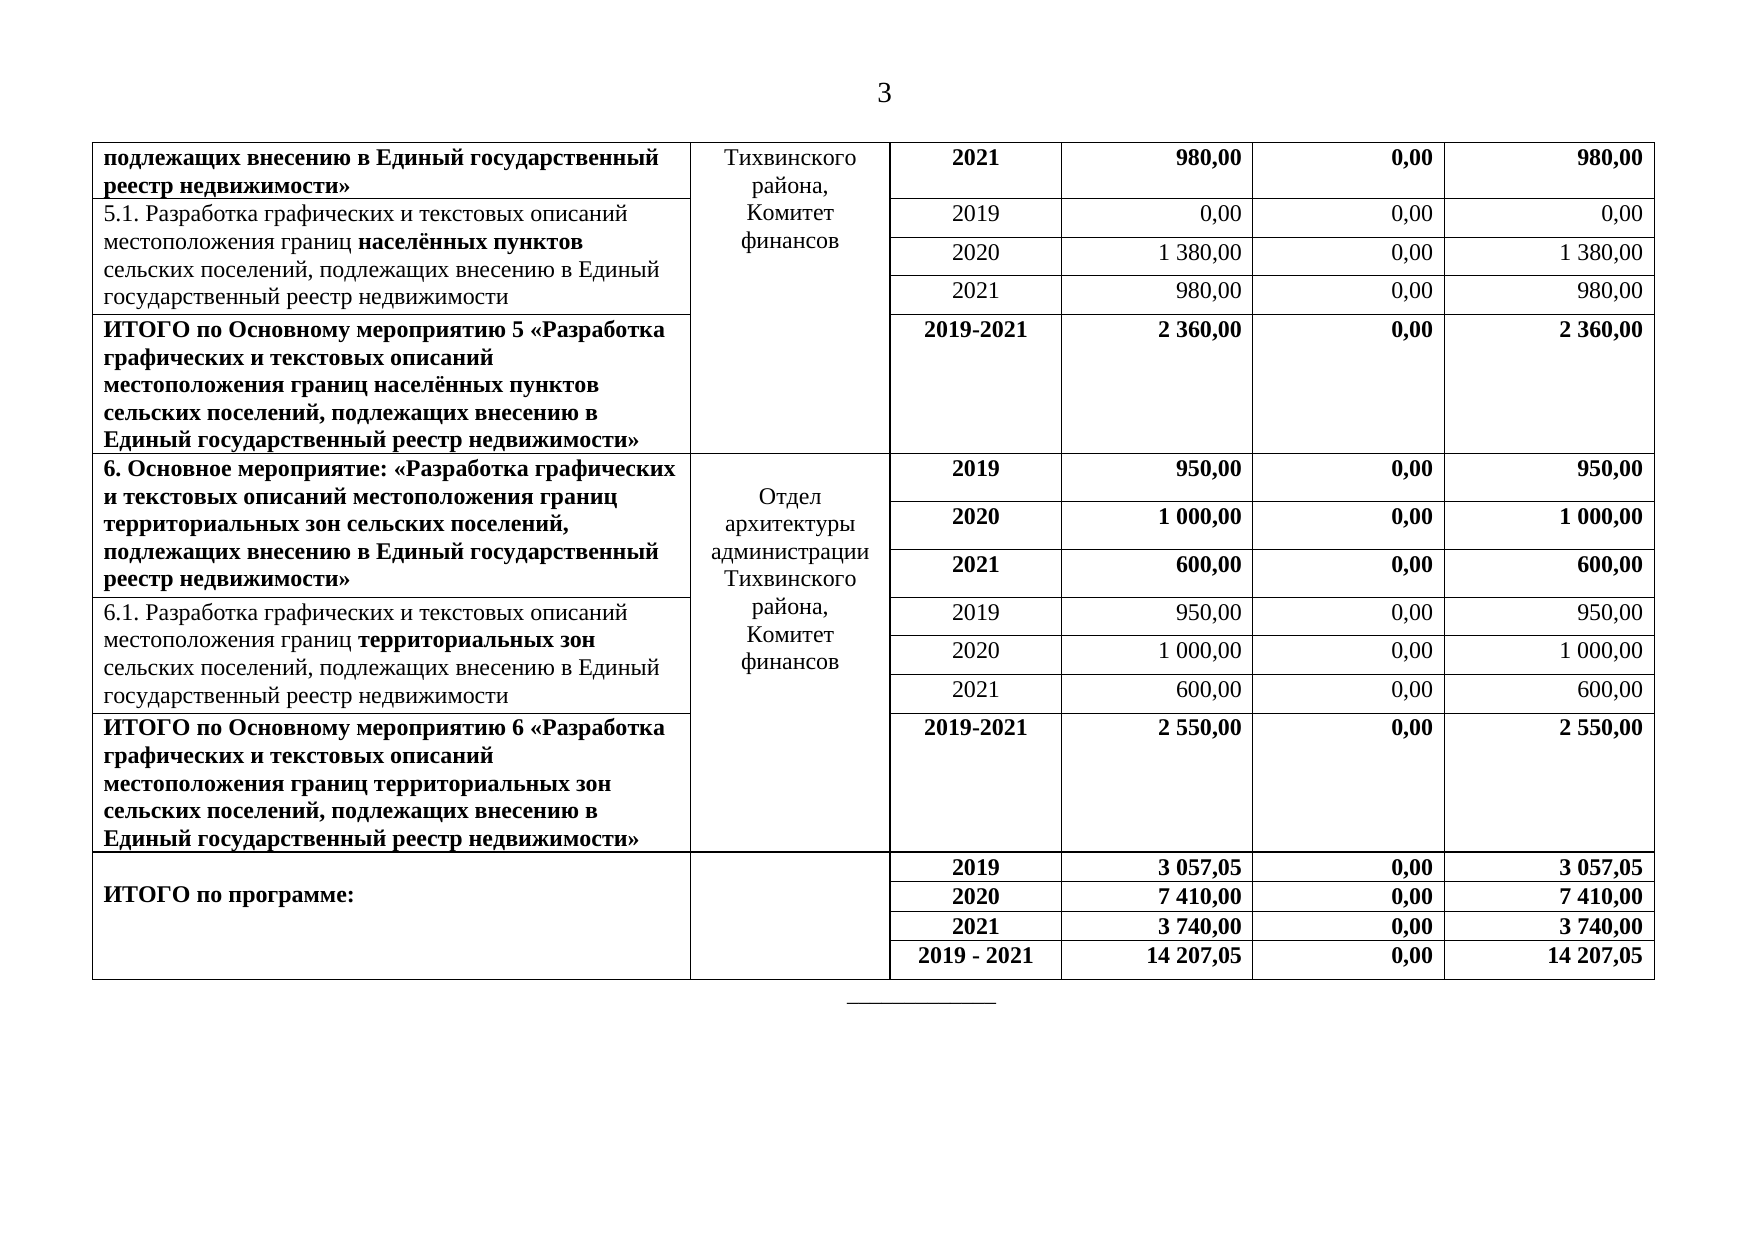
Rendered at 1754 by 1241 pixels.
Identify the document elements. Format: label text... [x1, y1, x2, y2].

table_cell 1 380,00 [1445, 238, 1654, 275]
table_cell 2 360,00 [1445, 315, 1654, 453]
table_cell 980,00 [1445, 143, 1654, 198]
table_cell 6.1. Разработка графических и текстовых описаний местоположения границ территориальных зон сельских поселений, подлежащих внесению в Единый государственный реестр недвижимости [93, 598, 690, 712]
table_cell 2021 [891, 143, 1061, 198]
table_cell 2 550,00 [1062, 714, 1252, 851]
table_cell ИТОГО по Основному мероприятию 6 «Разработка графических и текстовых описаний местоположения границ территориальных зон сельских поселений, подлежащих внесению в Единый государственный реестр недвижимости» [93, 714, 690, 851]
table_cell 3 057,05 [1445, 853, 1654, 881]
table_cell 980,00 [1062, 143, 1252, 198]
table_cell Отдел архитектуры администрации Тихвинского района, Комитет финансов [691, 454, 889, 851]
table_cell 0,00 [1253, 941, 1444, 979]
table_cell 950,00 [1062, 598, 1252, 635]
table_cell 600,00 [1062, 550, 1252, 597]
table_cell 0,00 [1253, 882, 1444, 911]
table_cell 3 057,05 [1062, 853, 1252, 881]
table_cell 600,00 [1445, 675, 1654, 712]
table_cell 6. Основное мероприятие: «Разработка графических и текстовых описаний местоположения границ территориальных зон сельских поселений, подлежащих внесению в Единый государственный реестр недвижимости» [93, 454, 690, 597]
table_cell 0,00 [1062, 199, 1252, 237]
table_cell 2019 [891, 199, 1061, 237]
table_cell 0,00 [1253, 143, 1444, 198]
table_cell 2021 [891, 675, 1061, 712]
table_cell 0,00 [1253, 598, 1444, 635]
table_cell 2020 [891, 502, 1061, 549]
table_cell 3 740,00 [1445, 912, 1654, 940]
table_cell 2020 [891, 238, 1061, 275]
table_cell 0,00 [1253, 675, 1444, 712]
text _____________ [103, 980, 1665, 1006]
table_cell 980,00 [1445, 276, 1654, 314]
table_cell 2 360,00 [1062, 315, 1252, 453]
table_cell 950,00 [1445, 454, 1654, 501]
table_cell 950,00 [1445, 598, 1654, 635]
table_cell [691, 853, 889, 979]
table_cell 2019 - 2021 [891, 941, 1061, 979]
table_cell 2019 [891, 598, 1061, 635]
table_cell 600,00 [1445, 550, 1654, 597]
table_cell 14 207,05 [1062, 941, 1252, 979]
table_cell 2019 [891, 853, 1061, 881]
table_cell 0,00 [1253, 199, 1444, 237]
table_cell 0,00 [1253, 315, 1444, 453]
table_cell 0,00 [1253, 276, 1444, 314]
table_cell 2020 [891, 882, 1061, 911]
table_cell 2021 [891, 276, 1061, 314]
table_cell 600,00 [1062, 675, 1252, 712]
table_cell ИТОГО по Основному мероприятию 5 «Разработка графических и текстовых описаний местоположения границ населённых пунктов сельских поселений, подлежащих внесению в Единый государственный реестр недвижимости» [93, 315, 690, 453]
table_cell 0,00 [1253, 636, 1444, 674]
table_cell 0,00 [1253, 912, 1444, 940]
table_cell 2021 [891, 550, 1061, 597]
table_cell 1 000,00 [1062, 502, 1252, 549]
table_cell 1 000,00 [1062, 636, 1252, 674]
table_cell 0,00 [1445, 199, 1654, 237]
table_cell 14 207,05 [1445, 941, 1654, 979]
table_cell 3 740,00 [1062, 912, 1252, 940]
table_cell 7 410,00 [1062, 882, 1252, 911]
table_cell 2 550,00 [1445, 714, 1654, 851]
table_cell 2020 [891, 636, 1061, 674]
table_cell 5.1. Разработка графических и текстовых описаний местоположения границ населённых пунктов сельских поселений, подлежащих внесению в Единый государственный реестр недвижимости [93, 199, 690, 314]
table_cell 0,00 [1253, 853, 1444, 881]
table_cell 0,00 [1253, 454, 1444, 501]
table_cell 980,00 [1062, 276, 1252, 314]
table_cell 0,00 [1253, 714, 1444, 851]
table_cell 950,00 [1062, 454, 1252, 501]
table_cell 1 000,00 [1445, 636, 1654, 674]
table_cell 0,00 [1253, 502, 1444, 549]
table_cell 2021 [891, 912, 1061, 940]
table_cell 1 380,00 [1062, 238, 1252, 275]
table_cell 2019-2021 [891, 714, 1061, 851]
table_cell 0,00 [1253, 238, 1444, 275]
table_cell 7 410,00 [1445, 882, 1654, 911]
table_cell ИТОГО по программе: [93, 853, 690, 979]
table_cell 2019-2021 [891, 315, 1061, 453]
table_cell 1 000,00 [1445, 502, 1654, 549]
table_cell 0,00 [1253, 550, 1444, 597]
table_cell 2019 [891, 454, 1061, 501]
